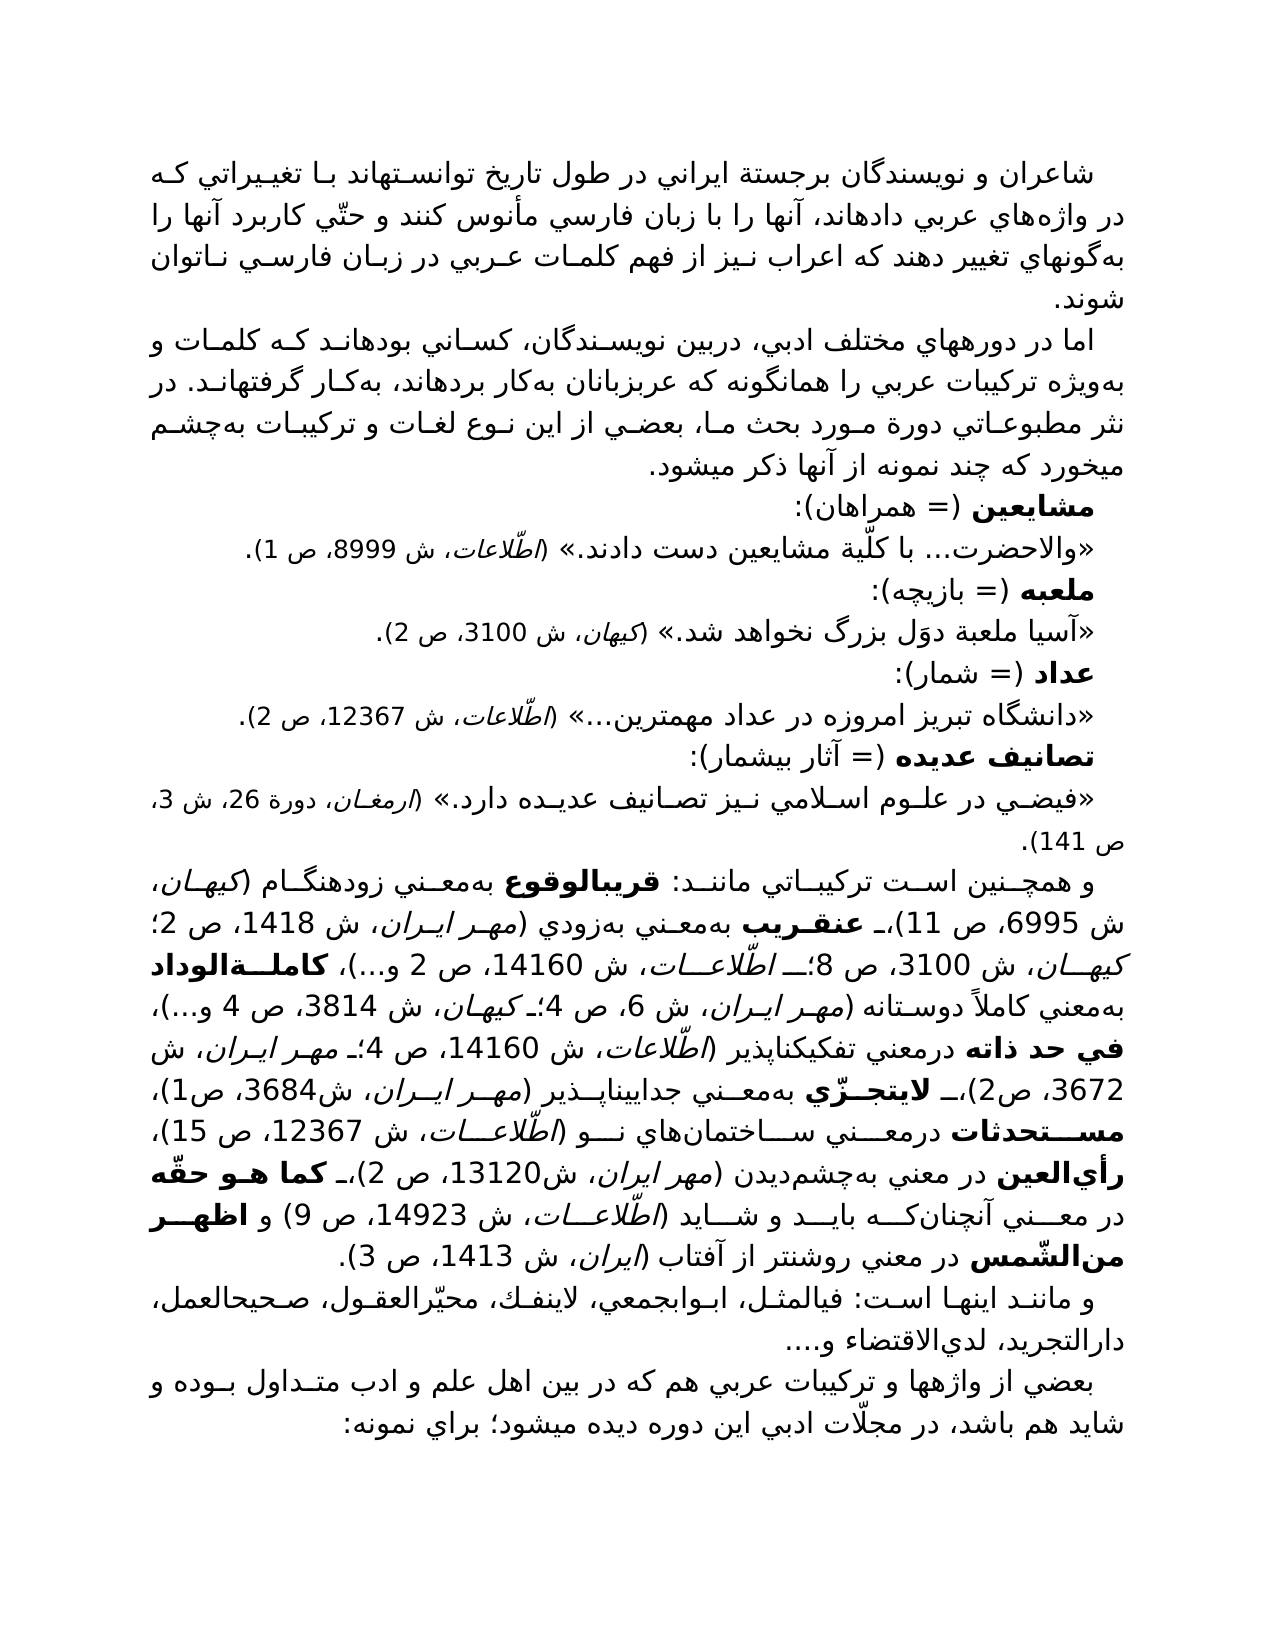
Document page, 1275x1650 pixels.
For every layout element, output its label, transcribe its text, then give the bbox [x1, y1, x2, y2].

text ملعبه (= بازيچه): [150, 567, 1125, 608]
text «والاحضرت... با كلّية مشايعين دست دادند.» (اطّلاعات، ش 8999، ص 1). [150, 525, 1125, 567]
text مشايعين (= همراهان): [150, 483, 1125, 525]
text اما در دوره‏هاي مختلف ادبي، دربين نويسندگان، كساني بوده‏اند كه كلمات و به‌‏ويژه تركيبات عربي را همان‏گونه كه عرب‏زبانان به‌كار برده‏اند، به‌كار گرفته‏اند. در نثر مطبوعاتي دورة مورد بحث ما، بعضي از اين نوع لغات و تركيبات به‌چشم مي‏خورد كه چند نمونه از آنها ذكر مي‏شود. [150, 317, 1125, 483]
text تصانيف عديده (= آثار بي‏شمار): [150, 733, 1125, 775]
text «آسيا ملعبة دوَل بزرگ نخواهد شد.» (كيهان، ش 3100، ص 2). [150, 608, 1125, 650]
text «دانشگاه تبريز امروزه در عداد مهم‏ترين...» (اطّلاعات، ش 12367، ص 2). [150, 692, 1125, 733]
text و مانند اينها است: في‏المثل، ابواب‏جمعي، لاينفك، محيّرالعقول، صحيح‏العمل، دارالتجريد، لدي‌الاقتضاء و.... [150, 1275, 1125, 1358]
text و همچنين است تركيباتي مانند: قريب‏الوقوع به‌معني زودهنگام (كيهان، ش 6995، ص 11)، عن‏قريب به‌معني به‌زودي (مهر ايران، ش 1418، ص 2؛ كيهان، ش 3100، ص 8؛ اطّلاعات، ش 14160، ص 2 و...)، كاملةالوداد به‌معني كاملاً دوستانه (مهر ايران، ش 6، ص 4؛ كيهان، ش 3814، ص 4 و...)، في حد ذاته درمعني تفكيك‏ناپذير (اطّلاعات، ش 14160، ص 4؛ مهر ايران، ش 3672، ص2)، لايتجزّي به‌معني جدايي‏ناپذير (مهر ايران، ش3684، ص1)، مستحدثات درمعني ساختمان‌هاي نو (اطّلاعات، ش 12367، ص 15)، رأي‌العين در معني به‌چشم‌ديدن (مهر ايران، ش13120، ص 2)، كما هو حقّه در معني آن‏چنان‌كه بايد و شايد (اطّلاعات، ش 14923، ص 9) و اظهر من‌الشّمس در معني روشن‏تر از آفتاب (ايران، ش 1413، ص 3). [150, 858, 1125, 1275]
text «فيضي در علوم اسلامي نيز تصانيف عديده دارد.» (ارمغان، دورة 26، ش 3، ص 141). [150, 775, 1125, 858]
text شاعران و نويسندگان برجستة ايراني در طول تاريخ توانسته‏اند با تغييراتي كه در واژه‌هاي عربي داده‏اند، آنها را با زبان فارسي مأنوس كنند و حتّي كاربرد آنها را به‌گونه‏اي تغيير دهند كه اعراب نيز از فهم كلمات عربي در زبان فارسي ناتوان شوند. [150, 150, 1125, 317]
text عداد (= شمار): [150, 650, 1125, 692]
text بعضي از واژه‏ها و تركيبات عربي هم كه در بين اهل علم و ادب متداول بوده و شايد هم باشد، در مجلّات ادبي اين دوره ديده مي‏شود؛ براي نمونه: [150, 1358, 1125, 1442]
